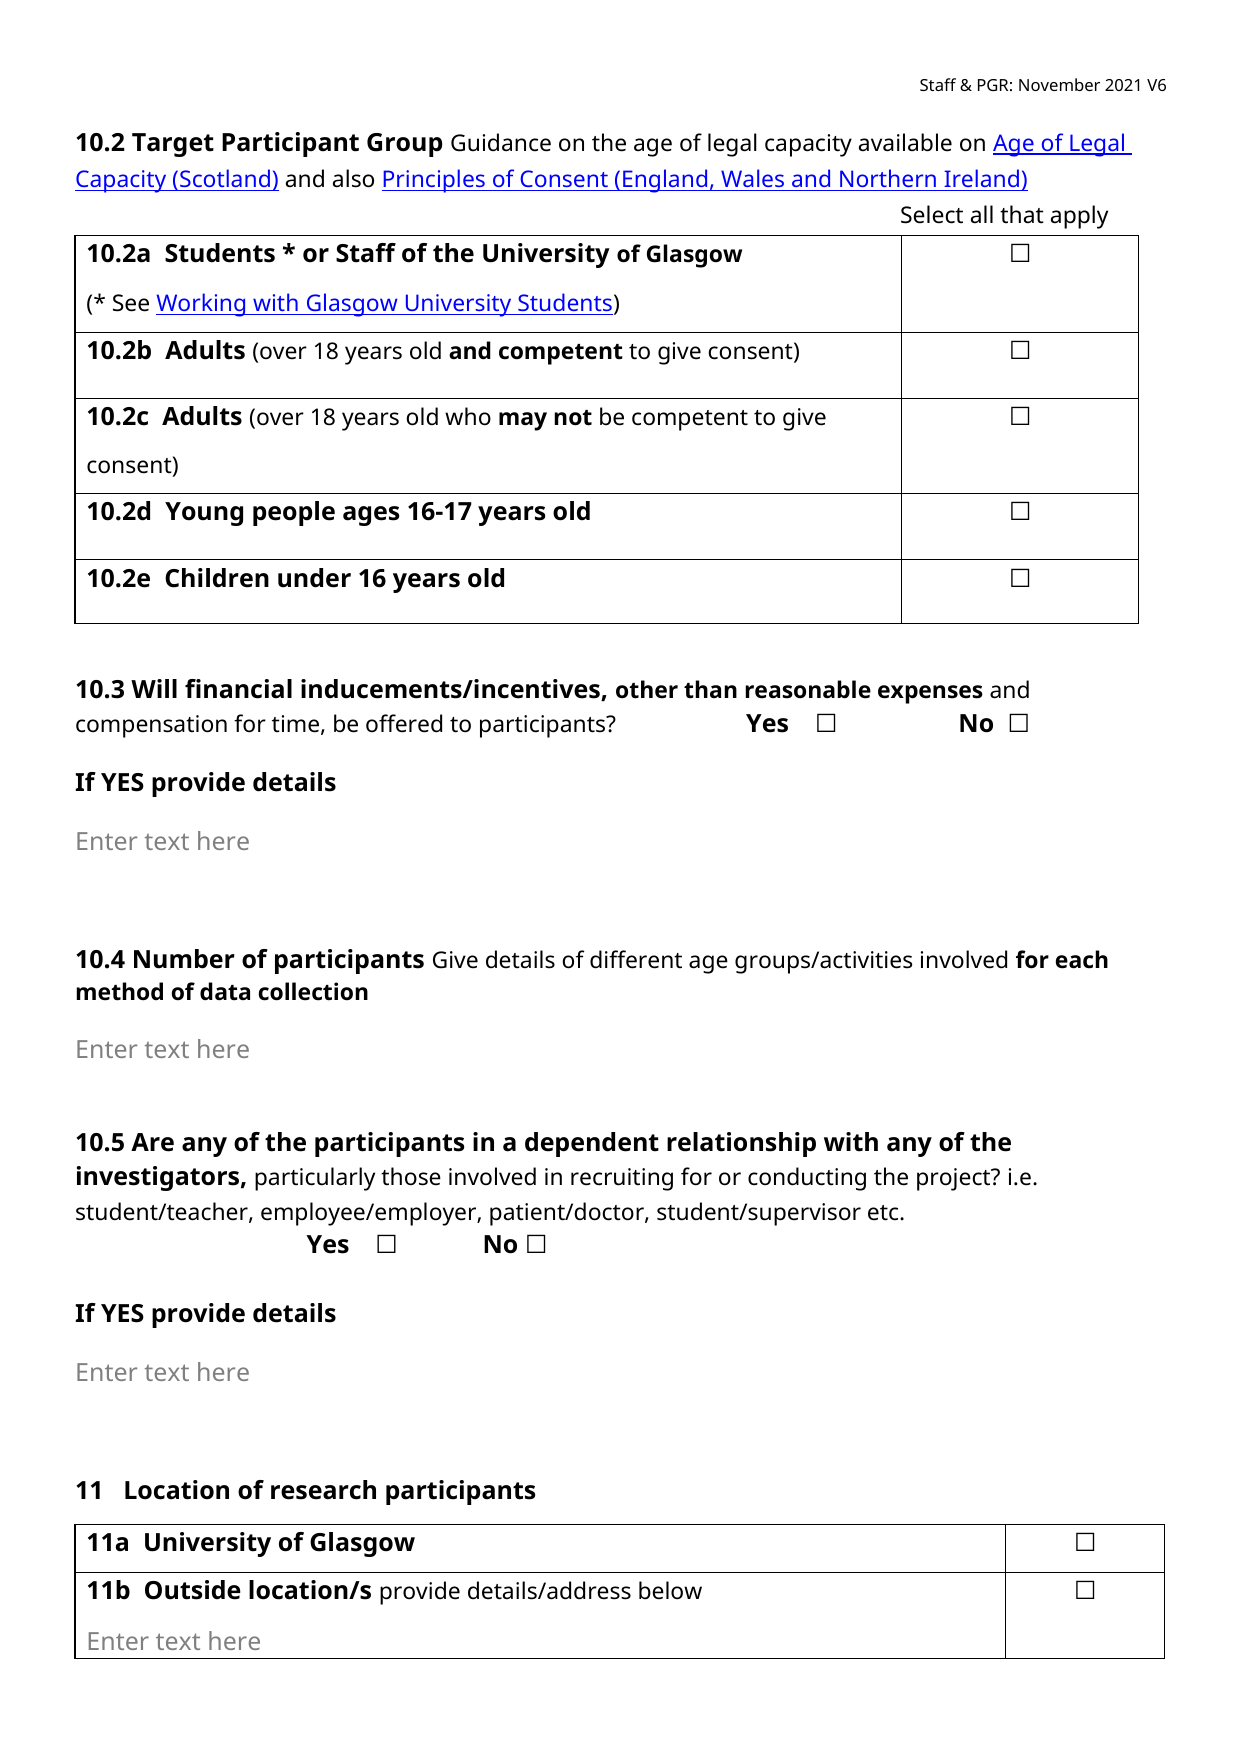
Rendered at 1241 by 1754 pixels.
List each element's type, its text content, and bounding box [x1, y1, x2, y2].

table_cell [76, 1573, 1005, 1658]
text 11 Location of research participants [75, 1472, 1167, 1507]
table_cell 10.2d Young people ages 16-17 years old [76, 494, 901, 559]
table_header 10.2a Students * or Staff of the University of Glasgow (* See Working with Glasgow University Students) [76, 236, 901, 332]
table_header 11a University of Glasgow [76, 1525, 1005, 1572]
table_header [1006, 1525, 1164, 1572]
table_cell 10.2e Children under 16 years old [76, 560, 901, 623]
text Select all that apply [900, 199, 1167, 230]
table_cell 10.2b Adults (over 18 years old and competent to give consent) [76, 333, 901, 398]
text 10.2 Target Participant Group Guidance on the age of legal capacity available on Age of Legal Capacity (Scotland) and also Principles of Consent (England, Wales and Northern Ireland) [75, 124, 1167, 194]
text If YES provide details [75, 764, 1167, 798]
text Yes No [225, 1227, 1167, 1261]
text 10.5 Are any of the participants in a dependent relationship with any of the investigators, particularly those involved in recruiting for or conducting the project? i.e. student/teacher, employee/employer, patient/doctor, student/supervisor etc. [75, 1125, 1167, 1227]
text 10.4 Number of participants Give details of different age groups/activities involved for each method of data collection [75, 942, 1167, 1007]
text If YES provide details [75, 1295, 1167, 1329]
text 10.3 Will financial inducements/incentives, other than reasonable expenses and compensation for time, be offered to participants? Yes No [75, 671, 1167, 739]
table_cell 10.2c Adults (over 18 years old who may not be competent to give consent) [76, 399, 901, 493]
